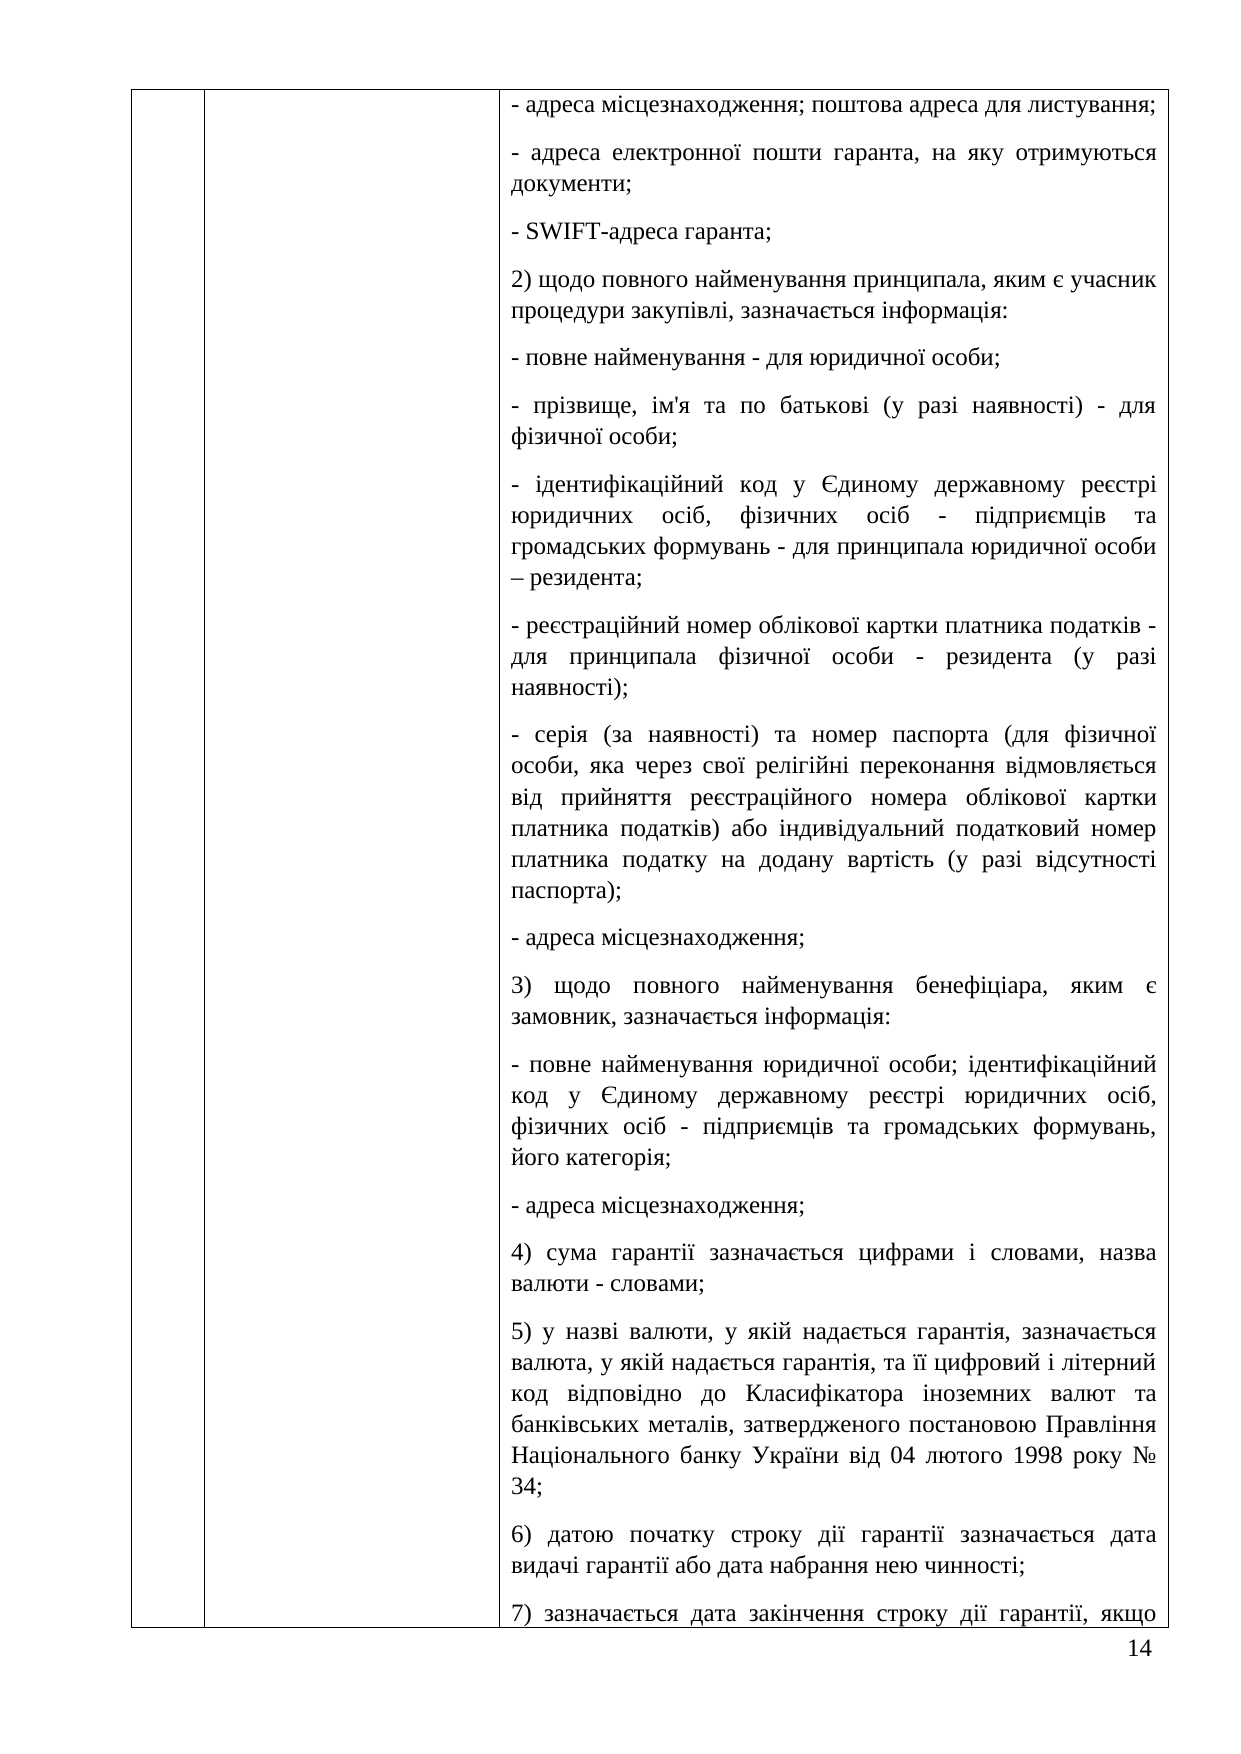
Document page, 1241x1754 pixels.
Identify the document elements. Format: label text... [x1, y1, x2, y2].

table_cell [500, 90, 1168, 1627]
table_cell 2 [132, 90, 204, 1627]
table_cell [205, 90, 499, 1627]
